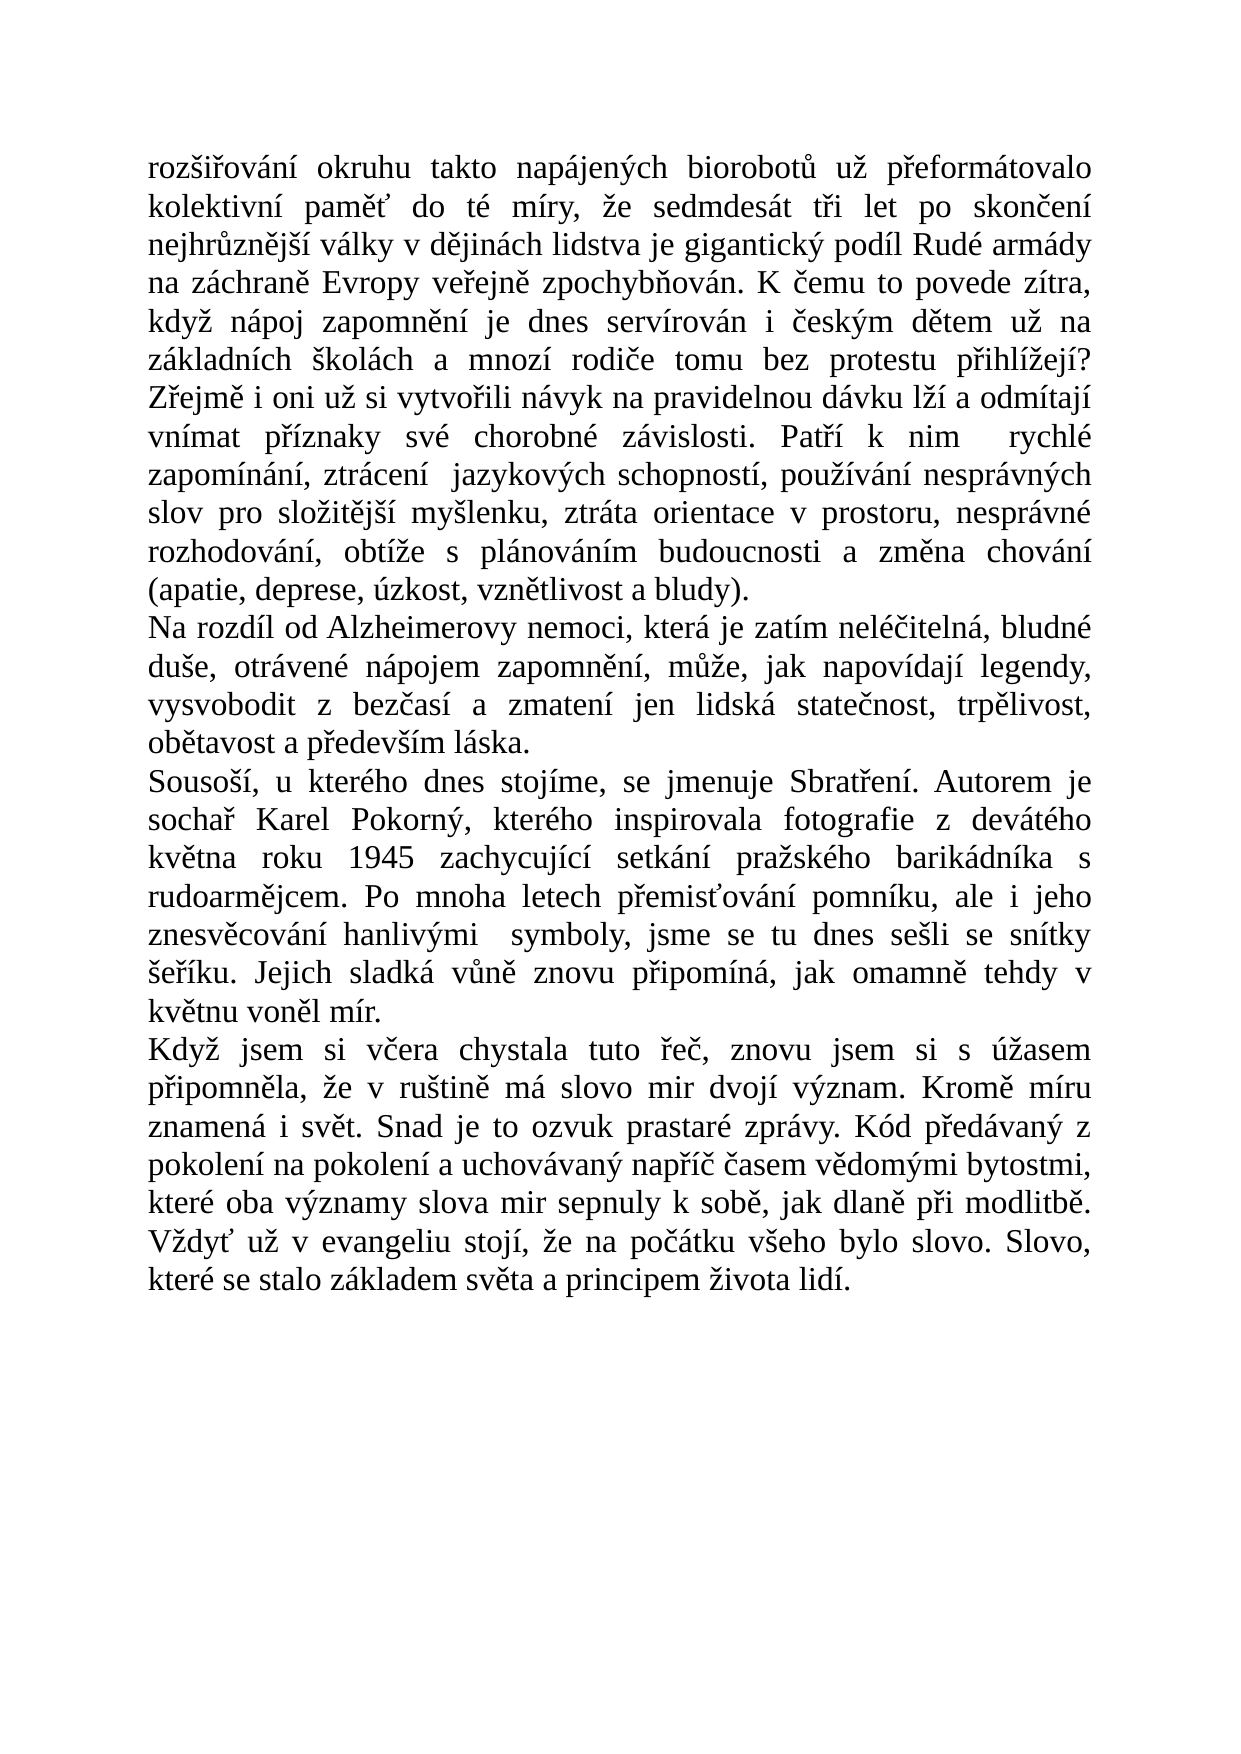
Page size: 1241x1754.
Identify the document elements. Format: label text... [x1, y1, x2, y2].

text Na rozdíl od Alzheimerovy nemoci, která je zatím neléčitelná, bludné duše, otrávené nápojem zapomnění, může, jak napovídají legendy, vysvobodit z bezčasí a zmatení jen lidská statečnost, trpělivost, obětavost a především láska. [148, 608, 1093, 761]
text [148, 148, 1093, 608]
text Sousoší, u kterého dnes stojíme, se jmenuje Sbratření. Autorem je sochař Karel Pokorný, kterého inspirovala fotografie z devátého května roku 1945 zachycující setkání pražského barikádníka s rudoarmějcem. Po mnoha letech přemisťování pomníku, ale i jeho znesvěcování hanlivými symboly, jsme se tu dnes sešli se snítky šeříku. Jejich sladká vůně znovu připomíná, jak omamně tehdy v květnu voněl mír. [148, 761, 1093, 1029]
text Když jsem si včera chystala tuto řeč, znovu jsem si s úžasem připomněla, že v ruštině má slovo mir dvojí význam. Kromě míru znamená i svět. Snad je to ozvuk prastaré zprávy. Kód předávaný z pokolení na pokolení a uchovávaný napříč časem vědomými bytostmi, které oba významy slova mir sepnuly k sobě, jak dlaně při modlitbě. Vždyť už v evangeliu stojí, že na počátku všeho bylo slovo. Slovo, které se stalo základem světa a principem života lidí. [148, 1029, 1093, 1298]
